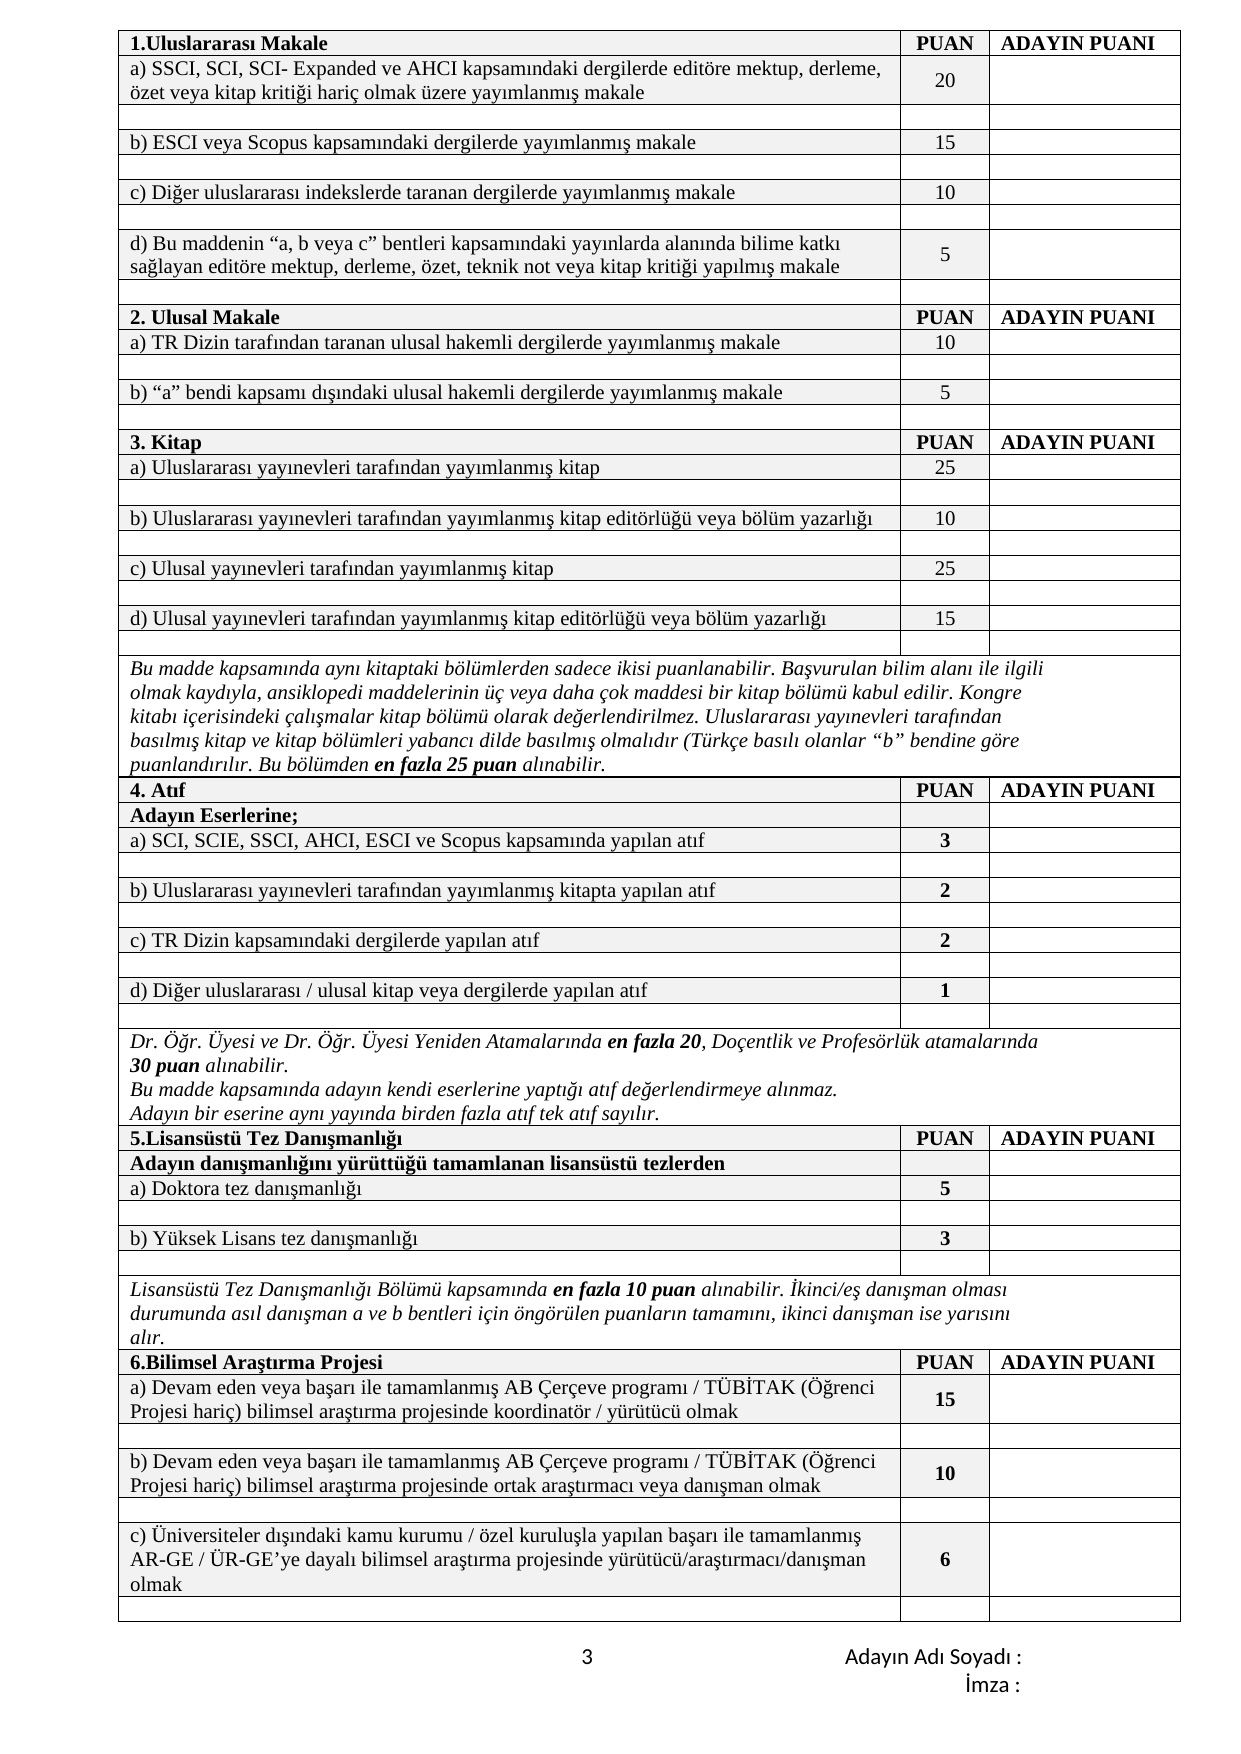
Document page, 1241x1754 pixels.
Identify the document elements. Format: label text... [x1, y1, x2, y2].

table_cell d) Ulusal yayınevleri tarafından yayımlanmış kitap editörlüğü veya bölüm yazarlığı [119, 606, 900, 630]
table_cell [990, 1498, 1180, 1522]
table_cell [990, 1004, 1180, 1027]
table_cell Bu madde kapsamında aynı kitaptaki bölümlerden sadece ikisi puanlanabilir. Başvurulan bilim alanı ile ilgili olmak kaydıyla, ansiklopedi maddelerinin üç veya daha çok maddesi bir kitap bölümü kabul edilir. Kongre kitabı içerisindeki çalışmalar kitap bölümü olarak değerlendirilmez. Uluslararası yayınevleri tarafından basılmış kitap ve kitap bölümleri yabancı dilde basılmış olmalıdır (Türkçe basılı olanlar “b” bendine göre puanlandırılır. Bu bölümden en fazla 25 puan alınabilir. [119, 656, 1180, 776]
table_cell 3 [901, 1226, 989, 1250]
table_cell [901, 405, 989, 429]
table_cell 1.Uluslararası Makale [119, 31, 900, 55]
table_cell [990, 978, 1180, 1002]
table_cell [990, 1201, 1180, 1225]
table_cell 25 [901, 556, 989, 580]
table_cell c) Üniversiteler dışındaki kamu kurumu / özel kuruluşla yapılan başarı ile tamamlanmış AR-GE / ÜR-GE’ye dayalı bilimsel araştırma projesinde yürütücü/araştırmacı/danışman olmak [119, 1523, 900, 1596]
table_cell [990, 1226, 1180, 1250]
table_cell PUAN [901, 1350, 989, 1374]
table_cell 2. Ulusal Makale [119, 305, 900, 329]
table_cell Dr. Öğr. Üyesi ve Dr. Öğr. Üyesi Yeniden Atamalarında en fazla 20, Doçentlik ve Profesörlük atamalarında 30 puan alınabilir. Bu madde kapsamında adayın kendi eserlerine yaptığı atıf değerlendirmeye alınmaz. Adayın bir eserine aynı yayında birden fazla atıf tek atıf sayılır. [119, 1029, 1180, 1125]
table_cell [990, 205, 1180, 229]
table_cell 6.Bilimsel Araştırma Projesi [119, 1350, 900, 1374]
table_cell 15 [901, 130, 989, 154]
table_cell c) Ulusal yayınevleri tarafından yayımlanmış kitap [119, 556, 900, 580]
table_cell Lisansüstü Tez Danışmanlığı Bölümü kapsamında en fazla 10 puan alınabilir. İkinci/eş danışman olması durumunda asıl danışman a ve b bentleri için öngörülen puanların tamamını, ikinci danışman ise yarısını alır. [119, 1276, 1180, 1349]
table_cell [990, 903, 1180, 927]
table_cell [990, 405, 1180, 429]
table_cell [990, 105, 1180, 129]
table_cell ADAYIN PUANI [990, 305, 1180, 329]
table_cell 4. Atıf [119, 778, 900, 802]
table_cell [901, 205, 989, 229]
table_cell [901, 1597, 989, 1621]
table_cell ADAYIN PUANI [990, 1126, 1180, 1150]
table_cell [119, 155, 900, 179]
table_cell [990, 953, 1180, 977]
table_cell [990, 330, 1180, 354]
table_cell [119, 1201, 900, 1225]
table_cell b) Yüksek Lisans tez danışmanlığı [119, 1226, 900, 1250]
table_cell [901, 953, 989, 977]
table_cell [119, 1424, 900, 1448]
table_cell [990, 180, 1180, 204]
table_cell [990, 1449, 1180, 1497]
table_cell [990, 130, 1180, 154]
table_cell b) Uluslararası yayınevleri tarafından yayımlanmış kitapta yapılan atıf [119, 878, 900, 902]
table_cell d) Diğer uluslararası / ulusal kitap veya dergilerde yapılan atıf [119, 978, 900, 1002]
table_cell 25 [901, 455, 989, 479]
table_cell [119, 1498, 900, 1522]
table_cell [119, 903, 900, 927]
table_cell 10 [901, 180, 989, 204]
table_cell 15 [901, 1375, 989, 1423]
table_cell [119, 1597, 900, 1621]
table_cell PUAN [901, 31, 989, 55]
table_cell [990, 1424, 1180, 1448]
table_cell [119, 405, 900, 429]
table_cell [119, 280, 900, 304]
table_cell [119, 355, 900, 379]
table_cell d) Bu maddenin “a, b veya c” bentleri kapsamındaki yayınlarda alanında bilime katkı sağlayan editöre mektup, derleme, özet, teknik not veya kitap kritiği yapılmış makale [119, 230, 900, 278]
table_cell Adayın Eserlerine; [119, 803, 900, 827]
table_cell [119, 480, 900, 504]
table_cell a) Devam eden veya başarı ile tamamlanmış AB Çerçeve programı / TÜBİTAK (Öğrenci Projesi hariç) bilimsel araştırma projesinde koordinatör / yürütücü olmak [119, 1375, 900, 1423]
table_cell [119, 531, 900, 555]
table_cell a) SCI, SCIE, SSCI, AHCI, ESCI ve Scopus kapsamında yapılan atıf [119, 828, 900, 852]
table_cell b) Devam eden veya başarı ile tamamlanmış AB Çerçeve programı / TÜBİTAK (Öğrenci Projesi hariç) bilimsel araştırma projesinde ortak araştırmacı veya danışman olmak [119, 1449, 900, 1497]
table_cell 5 [901, 380, 989, 404]
table_cell 20 [901, 56, 989, 104]
table_cell 5 [901, 230, 989, 278]
table_cell [990, 581, 1180, 605]
table_cell ADAYIN PUANI [990, 778, 1180, 802]
table_cell [990, 380, 1180, 404]
table_cell [990, 878, 1180, 902]
table_cell 10 [901, 1449, 989, 1497]
table_cell ADAYIN PUANI [990, 1350, 1180, 1374]
table_cell [901, 355, 989, 379]
table_cell PUAN [901, 778, 989, 802]
table_cell [901, 1201, 989, 1225]
table_cell [990, 506, 1180, 529]
table_cell [990, 828, 1180, 852]
table_cell [119, 853, 900, 877]
table_cell [990, 455, 1180, 479]
table_cell [119, 205, 900, 229]
table_cell 15 [901, 606, 989, 630]
table_cell 1 [901, 978, 989, 1002]
table_cell c) TR Dizin kapsamındaki dergilerde yapılan atıf [119, 928, 900, 952]
table_cell a) TR Dizin tarafından taranan ulusal hakemli dergilerde yayımlanmış makale [119, 330, 900, 354]
table_cell [990, 480, 1180, 504]
table_cell [119, 631, 900, 655]
table_cell [119, 105, 900, 129]
table_cell [990, 1597, 1180, 1621]
table_cell [990, 56, 1180, 104]
table_cell [990, 531, 1180, 555]
table_cell [901, 280, 989, 304]
table_cell PUAN [901, 1126, 989, 1150]
table_cell [901, 631, 989, 655]
table_cell PUAN [901, 305, 989, 329]
table_cell Adayın danışmanlığını yürüttüğü tamamlanan lisansüstü tezlerden [119, 1151, 900, 1175]
table_cell [990, 1375, 1180, 1423]
table_cell [990, 155, 1180, 179]
table_cell [901, 155, 989, 179]
table_cell 10 [901, 506, 989, 529]
table_cell [990, 1176, 1180, 1200]
table_cell b) Uluslararası yayınevleri tarafından yayımlanmış kitap editörlüğü veya bölüm yazarlığı [119, 506, 900, 529]
table_cell [901, 531, 989, 555]
table_cell [901, 1424, 989, 1448]
table_cell [990, 606, 1180, 630]
table_cell [990, 230, 1180, 278]
table_cell [901, 581, 989, 605]
table_cell b) “a” bendi kapsamı dışındaki ulusal hakemli dergilerde yayımlanmış makale [119, 380, 900, 404]
table_cell [990, 803, 1180, 827]
table_cell b) ESCI veya Scopus kapsamındaki dergilerde yayımlanmış makale [119, 130, 900, 154]
table_cell 10 [901, 330, 989, 354]
table_cell [901, 105, 989, 129]
table_cell ADAYIN PUANI [990, 31, 1180, 55]
table_cell 3. Kitap [119, 430, 900, 454]
table_cell [901, 1251, 989, 1275]
table_cell [119, 953, 900, 977]
table_cell [119, 1004, 900, 1027]
table_cell [119, 1251, 900, 1275]
table_cell a) SSCI, SCI, SCI- Expanded ve AHCI kapsamındaki dergilerde editöre mektup, derleme, özet veya kitap kritiği hariç olmak üzere yayımlanmış makale [119, 56, 900, 104]
table_cell a) Uluslararası yayınevleri tarafından yayımlanmış kitap [119, 455, 900, 479]
table_cell [901, 1498, 989, 1522]
table_cell [990, 631, 1180, 655]
table_cell 5.Lisansüstü Tez Danışmanlığı [119, 1126, 900, 1150]
table_cell [901, 480, 989, 504]
table_cell ADAYIN PUANI [990, 430, 1180, 454]
table_cell [990, 1151, 1180, 1175]
table_cell [990, 1251, 1180, 1275]
table_cell [990, 1523, 1180, 1596]
table_cell a) Doktora tez danışmanlığı [119, 1176, 900, 1200]
table_cell [990, 853, 1180, 877]
table_cell [119, 581, 900, 605]
table_cell [990, 928, 1180, 952]
table_cell 6 [901, 1523, 989, 1596]
table_cell [901, 903, 989, 927]
table_cell [901, 1004, 989, 1027]
table_cell [901, 853, 989, 877]
table_cell [901, 803, 989, 827]
table_cell 2 [901, 878, 989, 902]
table_cell PUAN [901, 430, 989, 454]
table_cell [990, 280, 1180, 304]
table_cell 5 [901, 1176, 989, 1200]
table_cell [990, 556, 1180, 580]
table_cell [990, 355, 1180, 379]
table_cell 2 [901, 928, 989, 952]
table_cell c) Diğer uluslararası indekslerde taranan dergilerde yayımlanmış makale [119, 180, 900, 204]
table_cell 3 [901, 828, 989, 852]
table_cell [901, 1151, 989, 1175]
